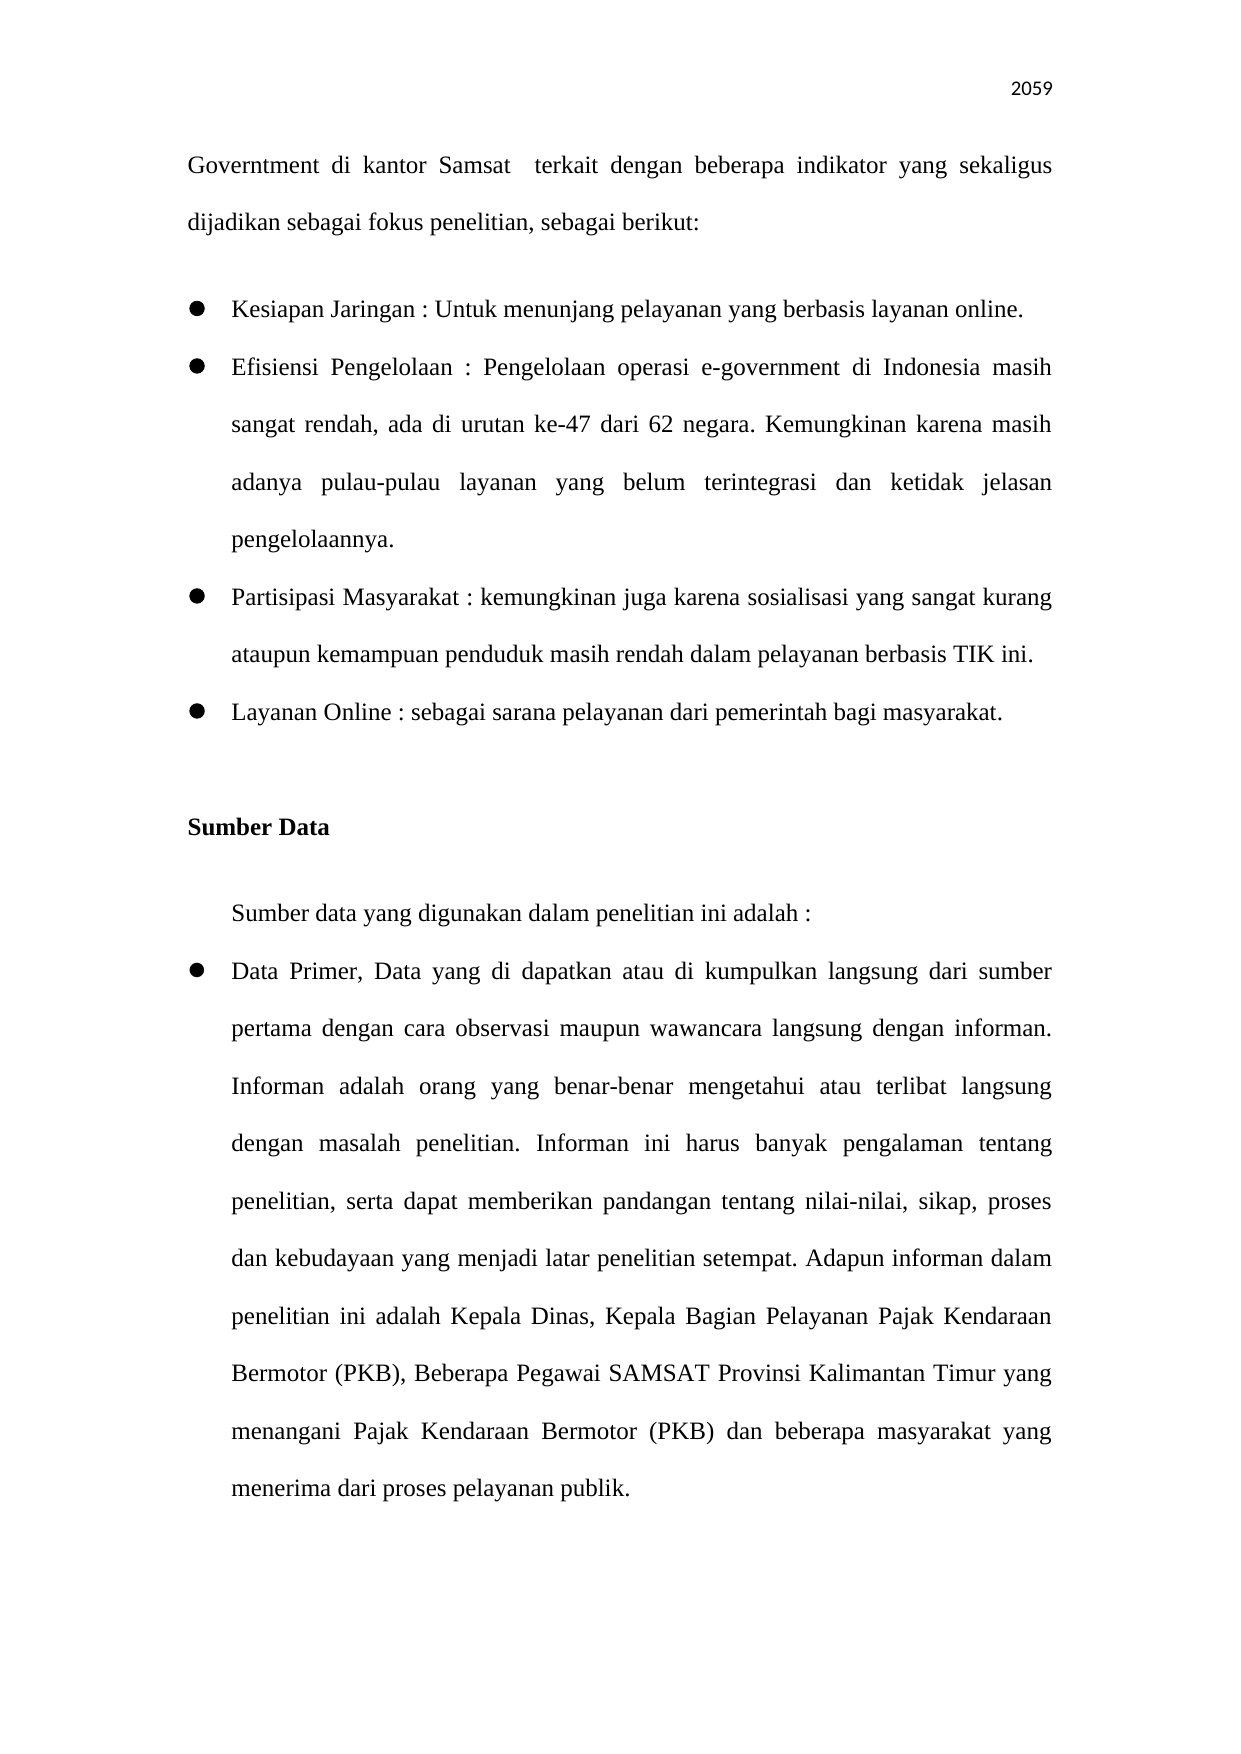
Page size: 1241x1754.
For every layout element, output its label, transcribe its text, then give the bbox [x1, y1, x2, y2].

text Sumber data yang digunakan dalam penelitian ini adalah : [187, 898, 1053, 927]
list Data Primer, Data yang di dapatkan atau di kumpulkan langsung dari sumber pertama dengan cara observasi maupun wawancara langsung dengan informan. Informan adalah orang yang benar-benar mengetahui atau terlibat langsung dengan masalah penelitian. Informan ini harus banyak pengalaman tentang penelitian, serta dapat memberikan pandangan tentang nilai-nilai, sikap, proses dan kebudayaan yang menjadi latar penelitian setempat. Adapun informan dalam penelitian ini adalah Kepala Dinas, Kepala Bagian Pelayanan Pajak Kendaraan Bermotor (PKB), Beberapa Pegawai SAMSAT Provinsi Kalimantan Timur yang menangani Pajak Kendaraan Bermotor (PKB) dan beberapa masyarakat yang menerima dari proses pelayanan publik. [187, 956, 1053, 1502]
list Layanan Online : sebagai sarana pelayanan dari pemerintah bagi masyarakat. [187, 697, 1053, 725]
list Kesiapan Jaringan : Untuk menunjang pelayanan yang berbasis layanan online. [187, 294, 1053, 323]
list Partisipasi Masyarakat : kemungkinan juga karena sosialisasi yang sangat kurang ataupun kemampuan penduduk masih rendah dalam pelayanan berbasis TIK ini. [187, 582, 1053, 668]
list Sumber Data [187, 812, 1053, 840]
list Efisiensi Pengelolaan : Pengelolaan operasi e-government di Indonesia masih sangat rendah, ada di urutan ke-47 dari 62 negara. Kemungkinan karena masih adanya pulau-pulau layanan yang belum terintegrasi dan ketidak jelasan pengelolaannya. [187, 352, 1053, 553]
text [187, 150, 1053, 236]
